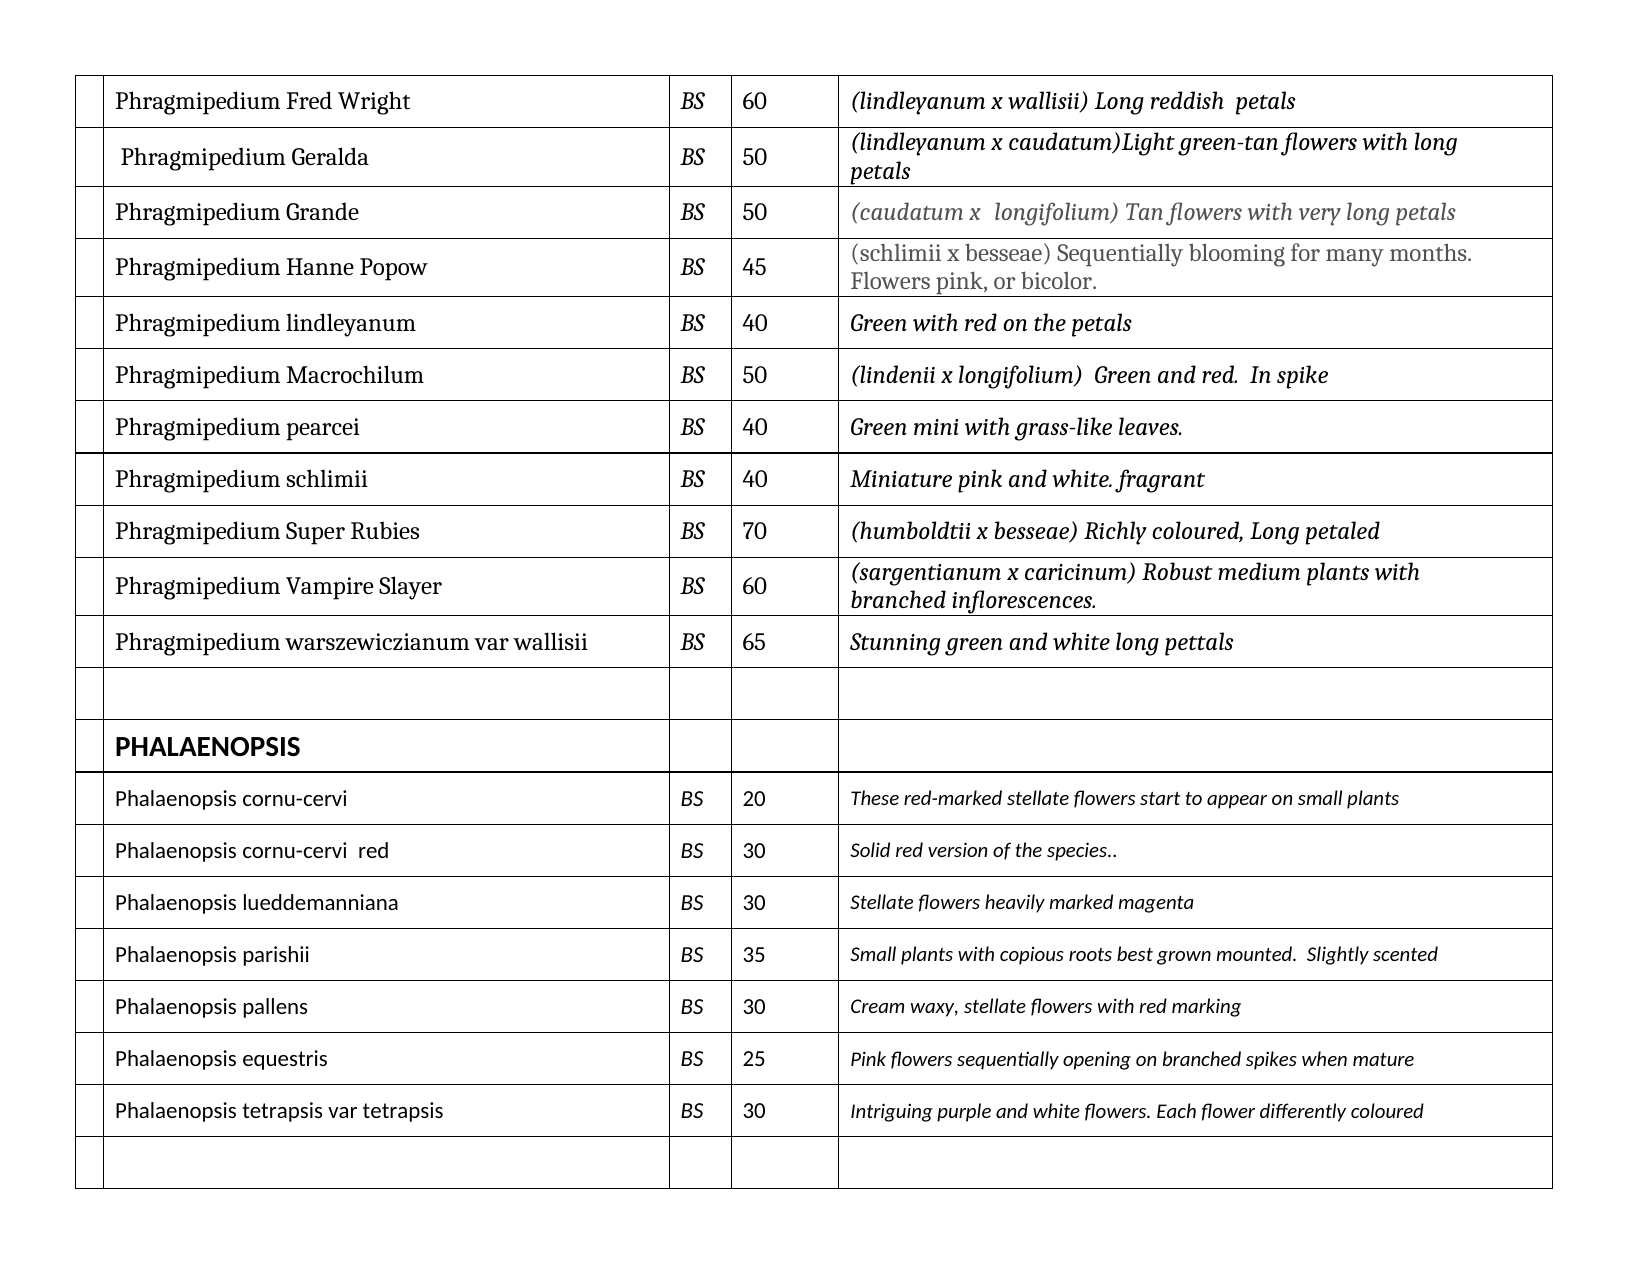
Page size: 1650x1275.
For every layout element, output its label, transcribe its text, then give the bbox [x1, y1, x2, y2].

table_cell BS [670, 454, 731, 504]
table_cell [76, 297, 103, 348]
table_cell [670, 1137, 731, 1188]
table_cell Phalaenopsis cornu-cervi red [104, 825, 669, 876]
table_cell 50 [732, 187, 838, 238]
table_cell Phragmipedium Grande [104, 187, 669, 238]
table_cell [732, 668, 838, 719]
table_cell [76, 1085, 103, 1136]
table_cell [839, 720, 1552, 771]
table_cell 20 [732, 773, 838, 823]
table_cell BS [670, 349, 731, 400]
table_cell [76, 616, 103, 667]
table_cell [76, 981, 103, 1032]
table_cell Small plants with copious roots best grown mounted. Slightly scented [839, 929, 1552, 980]
table_cell Phalaenopsis cornu-cervi [104, 773, 669, 823]
table_cell [76, 558, 103, 615]
table_cell (lindleyanum x wallisii) Long reddish petals [839, 76, 1552, 127]
table_cell Phalaenopsis parishii [104, 929, 669, 980]
table_cell [104, 1137, 669, 1188]
table_cell 35 [732, 929, 838, 980]
table_cell BS [670, 401, 731, 452]
table_cell [76, 668, 103, 719]
table_cell 50 [732, 128, 838, 186]
table_cell [104, 668, 669, 719]
table_cell [732, 720, 838, 771]
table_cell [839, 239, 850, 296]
table_cell (caudatum x longifolium) Tan flowers with very long petals [839, 187, 1552, 238]
table_cell Phragmipedium lindleyanum [104, 297, 669, 348]
table_cell (humboldtii x besseae) Richly coloured, Long petaled [839, 506, 1552, 557]
table_cell Green with red on the petals [839, 297, 1552, 348]
table_cell Phragmipedium Hanne Popow [104, 239, 669, 296]
table_cell Solid red version of the species.. [839, 825, 1552, 876]
table_cell (lindleyanum x caudatum)Light green-tan flowers with long petals [839, 128, 1552, 186]
table_cell 40 [732, 401, 838, 452]
table_cell 40 [732, 297, 838, 348]
table_cell [76, 187, 103, 238]
table_cell [76, 929, 103, 980]
table_cell (sargentianum x caricinum) Robust medium plants with branched inflorescences. [839, 558, 1552, 615]
table_cell 30 [732, 1085, 838, 1136]
table_cell (schlimii x besseae) Sequentially blooming for many months. Flowers pink, or bicolor. [1097, 239, 1552, 296]
table_cell These red-marked stellate flowers start to appear on small plants [839, 773, 1552, 823]
table_cell 30 [732, 877, 838, 928]
table_cell [76, 773, 103, 823]
table_cell 65 [732, 616, 838, 667]
table_cell Pink flowers sequentially opening on branched spikes when mature [839, 1033, 1552, 1084]
table_cell [76, 506, 103, 557]
table_cell BS [670, 773, 731, 823]
table_cell BS [670, 929, 731, 980]
table_cell [76, 239, 103, 296]
table_cell BS [670, 128, 731, 186]
table_cell Phragmipedium Geralda [104, 128, 669, 186]
table_cell [76, 349, 103, 400]
table_cell [76, 401, 103, 452]
table_cell Green mini with grass-like leaves. [839, 401, 1552, 452]
table_cell BS [670, 877, 731, 928]
table_cell BS [670, 981, 731, 1032]
table_cell 50 [732, 349, 838, 400]
table_cell [839, 1137, 1552, 1188]
table_cell BS [670, 825, 731, 876]
table_cell Phragmipedium warszewiczianum var wallisii [104, 616, 669, 667]
table_cell Phalaenopsis equestris [104, 1033, 669, 1084]
table_cell Phragmipedium schlimii [104, 454, 669, 504]
table_cell Stunning green and white long pettals [839, 616, 1552, 667]
table_cell 25 [732, 1033, 838, 1084]
table_cell 40 [732, 454, 838, 504]
table_cell Phragmipedium Macrochilum [104, 349, 669, 400]
table_cell [670, 668, 731, 719]
table_cell [76, 877, 103, 928]
table_cell Stellate flowers heavily marked magenta [839, 877, 1552, 928]
table_cell [670, 720, 731, 771]
table_cell [76, 825, 103, 876]
table_cell Cream waxy, stellate flowers with red marking [839, 981, 1552, 1032]
table_cell Intriguing purple and white flowers. Each flower differently coloured [839, 1085, 1552, 1136]
table_cell BS [670, 1085, 731, 1136]
table_cell BS [670, 297, 731, 348]
table_cell 30 [732, 825, 838, 876]
table_cell [76, 454, 103, 504]
table_cell [76, 128, 103, 186]
table_cell BS [670, 506, 731, 557]
table_cell 60 [732, 76, 838, 127]
table_cell BS [670, 558, 731, 615]
table_cell Miniature pink and white. fragrant [839, 454, 1552, 504]
table_cell Phragmipedium pearcei [104, 401, 669, 452]
table_cell BS [670, 187, 731, 238]
table_cell [732, 1137, 838, 1188]
table_cell Phalaenopsis lueddemanniana [104, 877, 669, 928]
table_cell Phragmipedium Vampire Slayer [104, 558, 669, 615]
table_cell Phalaenopsis pallens [104, 981, 669, 1032]
table_cell [839, 668, 1552, 719]
table_cell BS [670, 76, 731, 127]
table_cell PHALAENOPSIS [104, 720, 669, 771]
table_cell BS [670, 616, 731, 667]
table_cell BS [670, 1033, 731, 1084]
table_cell [76, 1033, 103, 1084]
table_cell (lindenii x longifolium) Green and red. In spike [839, 349, 1552, 400]
table_cell Phalaenopsis tetrapsis var tetrapsis [104, 1085, 669, 1136]
table_cell BS [670, 239, 731, 296]
table_cell [76, 720, 103, 771]
table_cell [76, 76, 103, 127]
table_cell [76, 1137, 103, 1188]
table_cell Phragmipedium Super Rubies [104, 506, 669, 557]
table_cell 70 [732, 506, 838, 557]
table_cell 30 [732, 981, 838, 1032]
table_cell 60 [732, 558, 838, 615]
table_cell Phragmipedium Fred Wright [104, 76, 669, 127]
table_cell 45 [732, 239, 838, 296]
